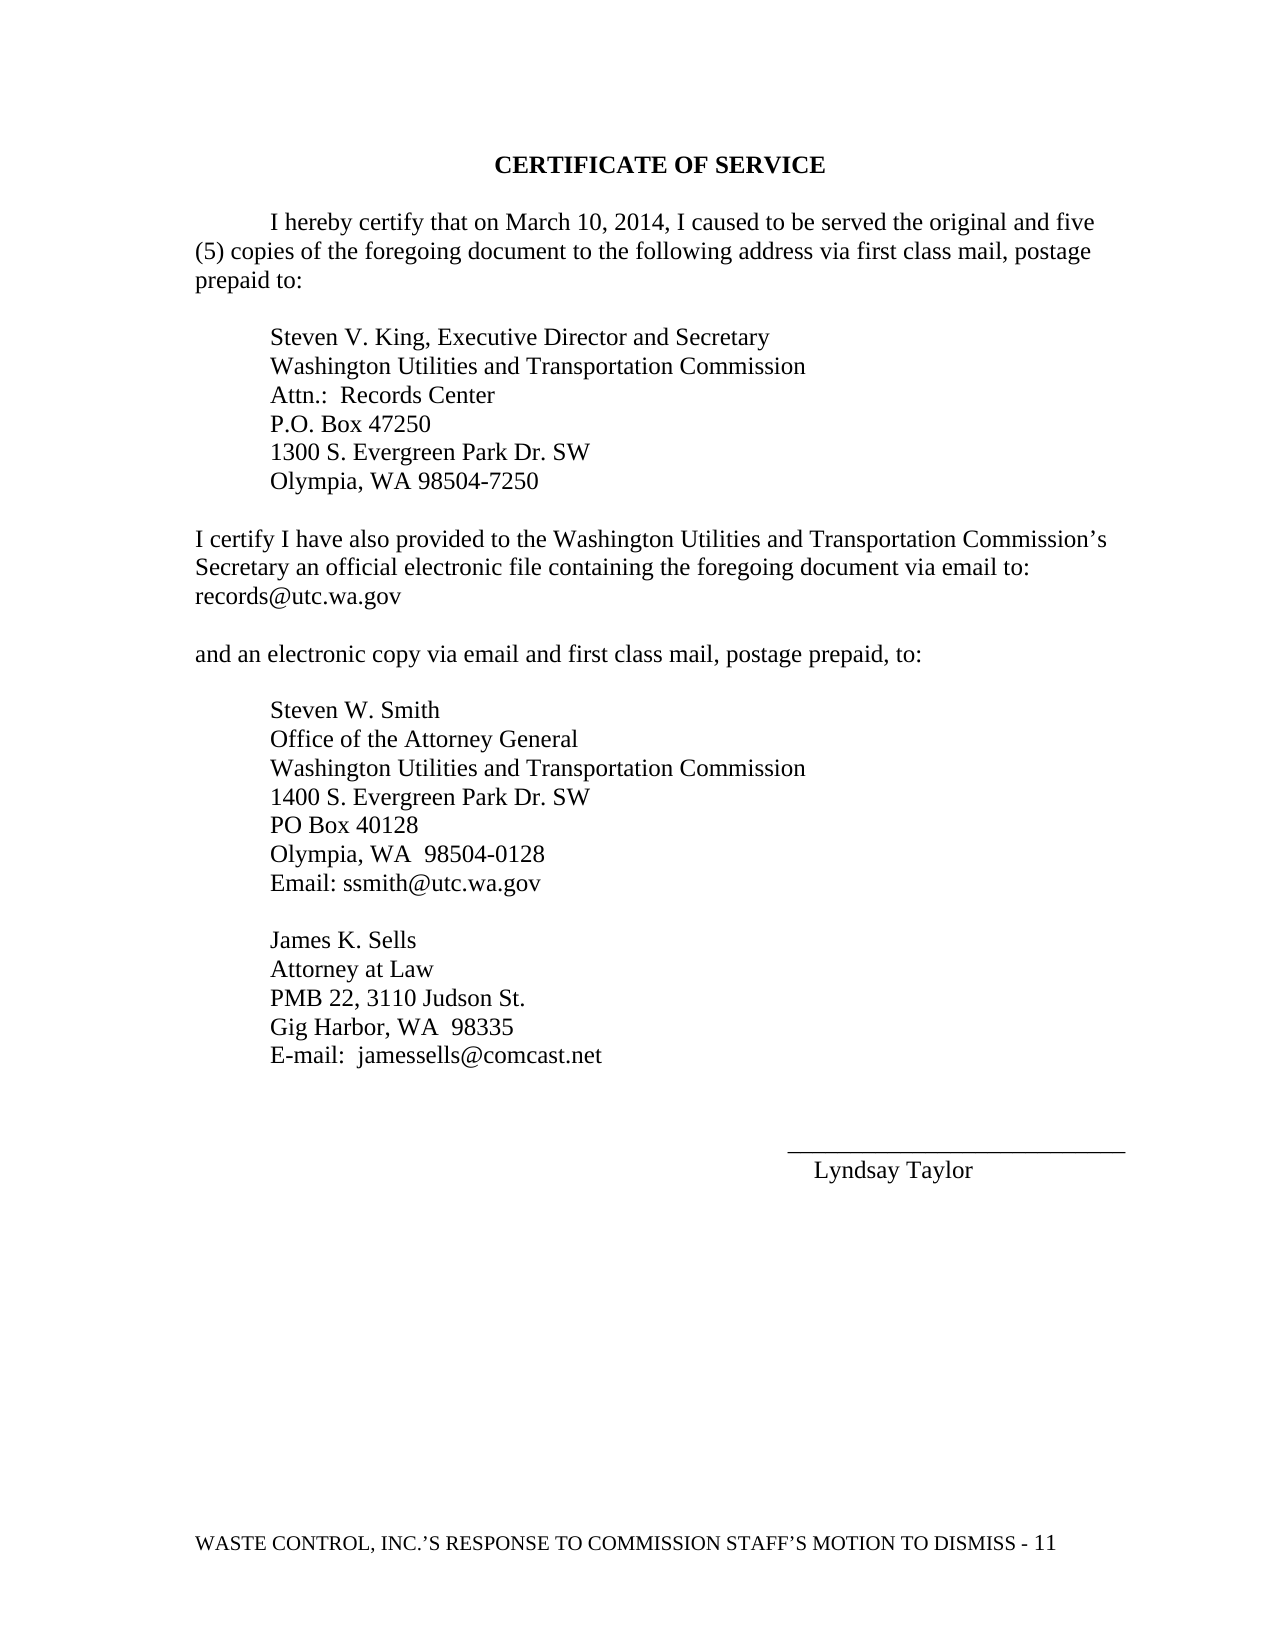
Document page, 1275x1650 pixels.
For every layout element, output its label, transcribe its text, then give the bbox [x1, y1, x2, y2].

text 1300 S. Evergreen Park Dr. SW [195, 437, 1125, 466]
text Washington Utilities and Transportation Commission [195, 753, 1125, 782]
text PMB 22, 3110 Judson St. [195, 983, 1151, 1012]
text Office of the Attorney General [195, 724, 1125, 753]
text records@utc.wa.gov [195, 581, 1125, 610]
text E-mail: jamessells@comcast.net [195, 1041, 1151, 1069]
text Olympia, WA 98504-7250 [195, 466, 1125, 495]
text Olympia, WA 98504-0128 [195, 839, 1125, 868]
text Attorney at Law [195, 954, 1151, 983]
text James K. Sells [195, 926, 1151, 954]
text 1400 S. Evergreen Park Dr. SW [195, 782, 1125, 811]
text P.O. Box 47250 [195, 409, 1125, 437]
text Steven W. Smith [195, 696, 1125, 724]
text Gig Harbor, WA 98335 [195, 1012, 1151, 1041]
text ___________________________ [195, 1127, 1125, 1156]
text Washington Utilities and Transportation Commission [195, 351, 1125, 380]
text Steven V. King, Executive Director and Secretary [195, 322, 1125, 351]
text I hereby certify that on March 10, 2014, I caused to be served the original and five (5) copies of the foregoing document to the following address via first class mail, postage prepaid to: [195, 207, 1125, 294]
text PO Box 40128 [195, 811, 1125, 839]
text CERTIFICATE OF SERVICE [195, 150, 1125, 179]
text Lyndsay Taylor [195, 1156, 1125, 1184]
text Email: ssmith@utc.wa.gov [195, 868, 1125, 897]
text Attn.: Records Center [195, 380, 1125, 409]
text and an electronic copy via email and first class mail, postage prepaid, to: [195, 639, 1125, 696]
text I certify I have also provided to the Washington Utilities and Transportation Commission’s Secretary an official electronic file containing the foregoing document via email to: [195, 524, 1125, 581]
